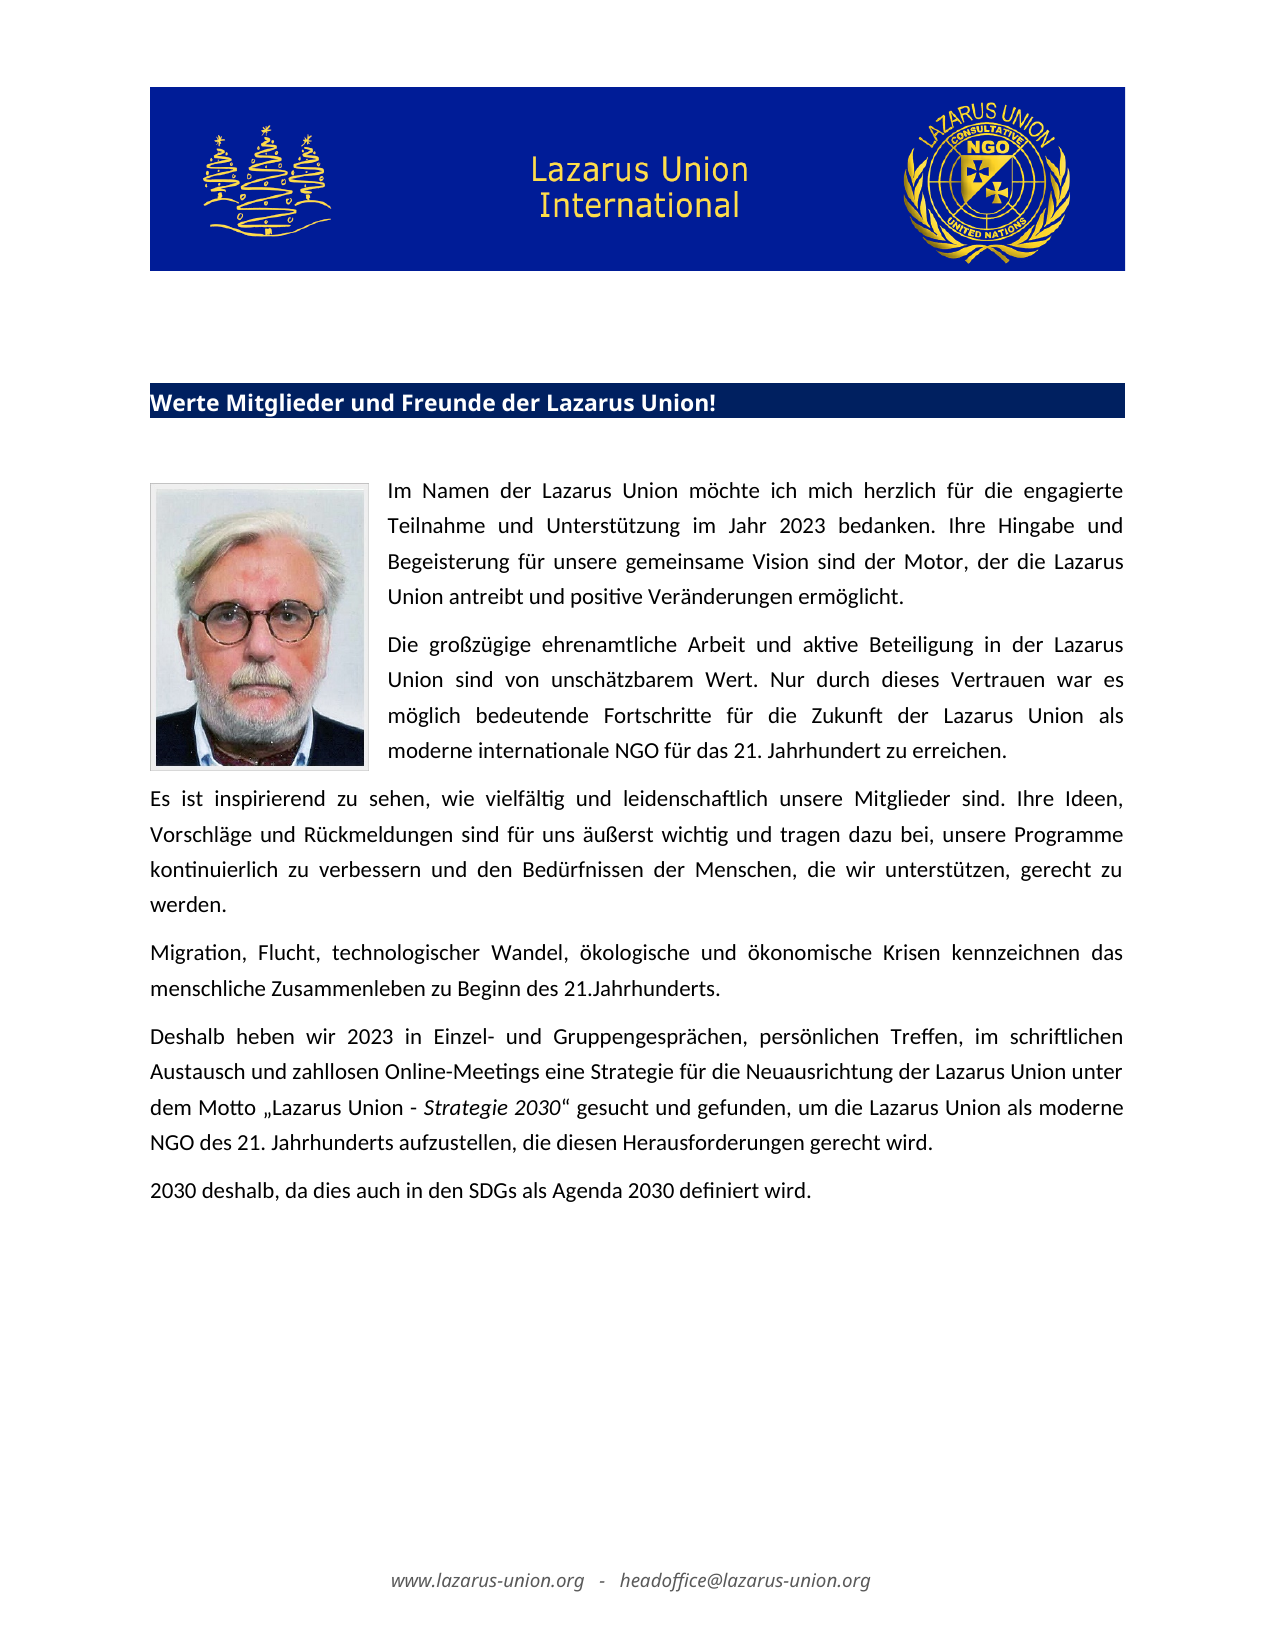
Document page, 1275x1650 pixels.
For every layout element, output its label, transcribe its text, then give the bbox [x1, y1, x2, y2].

picture [150, 483, 369, 771]
text Die großzügige ehrenamtliche Arbeit und aktive Beteiligung in der Lazarus Union sind von unschätzbarem Wert. Nur durch dieses Vertrauen war es möglich bedeutende Fortschritte für die Zukunft der Lazarus Union als moderne internationale NGO für das 21. Jahrhundert zu erreichen. [369, 623, 1125, 764]
text Migration, Flucht, technologischer Wandel, ökologische und ökonomische Krisen kennzeichnen das menschliche Zusammenleben zu Beginn des 21.Jahrhunderts. [150, 931, 1125, 1002]
text Werte Mitglieder und Freunde der Lazarus Union! [150, 383, 1125, 418]
picture [150, 87, 1125, 271]
text Deshalb heben wir 2023 in Einzel- und Gruppengesprächen, persönlichen Treffen, im schriftlichen Austausch und zahllosen Online-Meetings eine Strategie für die Neuausrichtung der Lazarus Union unter dem Motto „Lazarus Union - Strategie 2030“ gesucht und gefunden, um die Lazarus Union als moderne NGO des 21. Jahrhunderts aufzustellen, die diesen Herausforderungen gerecht wird. [150, 1014, 1125, 1156]
text Im Namen der Lazarus Union möchte ich mich herzlich für die engagierte Teilnahme und Unterstützung im Jahr 2023 bedanken. Ihre Hingabe und Begeisterung für unsere gemeinsame Vision sind der Motor, der die Lazarus Union antreibt und positive Veränderungen ermöglicht. [150, 468, 1125, 610]
text Es ist inspirierend zu sehen, wie vielfältig und leidenschaftlich unsere Mitglieder sind. Ihre Ideen, Vorschläge und Rückmeldungen sind für uns äußerst wichtig und tragen dazu bei, unsere Programme kontinuierlich zu verbessern und den Bedürfnissen der Menschen, die wir unterstützen, gerecht zu werden. [150, 777, 1125, 918]
text 2030 deshalb, da dies auch in den SDGs als Agenda 2030 definiert wird. [150, 1168, 1125, 1204]
